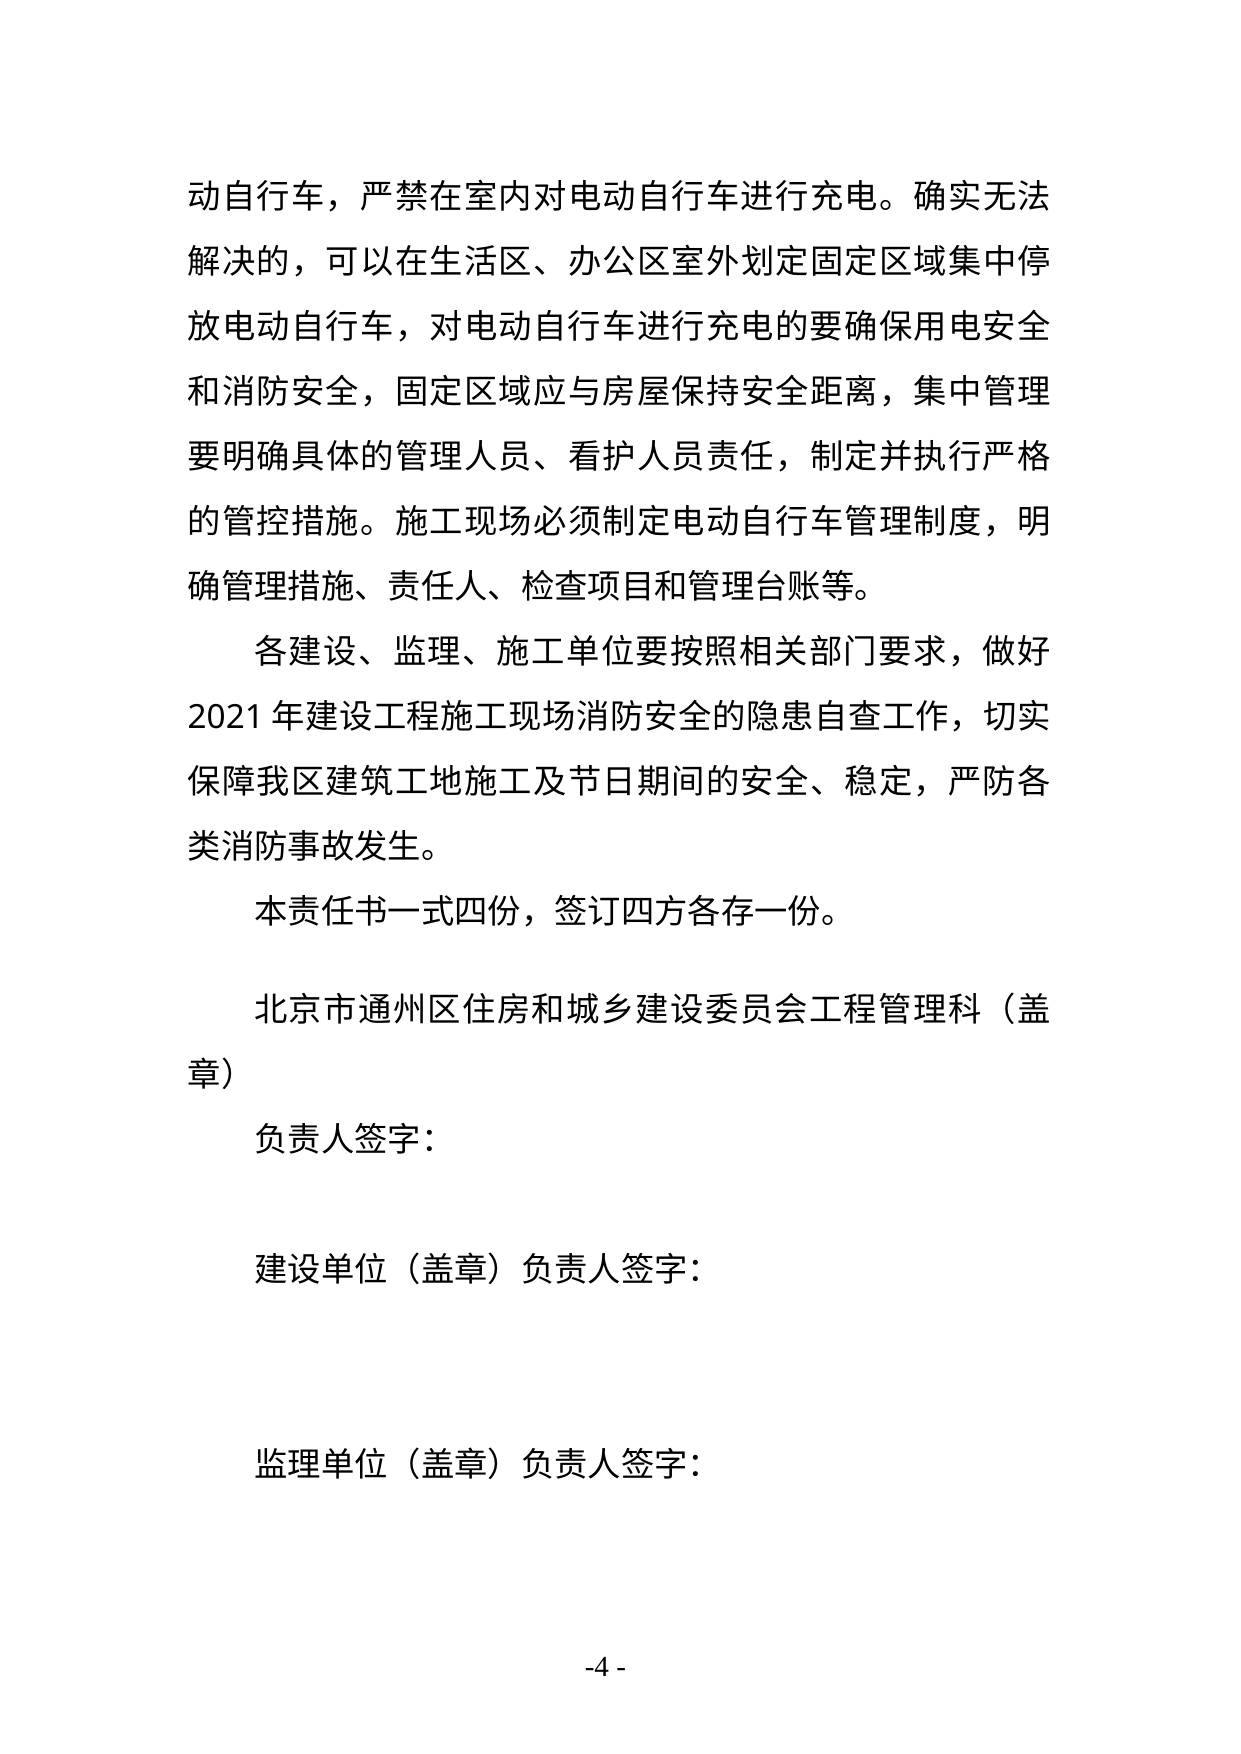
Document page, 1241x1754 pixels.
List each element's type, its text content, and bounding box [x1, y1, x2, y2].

text 本责任书一式四份，签订四方各存一份。 [187, 877, 1053, 942]
text 负责人签字： [187, 1104, 1053, 1169]
text 监理单位（盖章）负责人签字： [187, 1429, 1053, 1494]
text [187, 162, 1053, 617]
text 建设单位（盖章）负责人签字： [187, 1234, 1053, 1299]
text 各建设、监理、施工单位要按照相关部门要求，做好2021年建设工程施工现场消防安全的隐患自查工作，切实保障我区建筑工地施工及节日期间的安全、稳定，严防各类消防事故发生。 [187, 617, 1053, 877]
text 北京市通州区住房和城乡建设委员会工程管理科（盖章） [187, 974, 1053, 1104]
